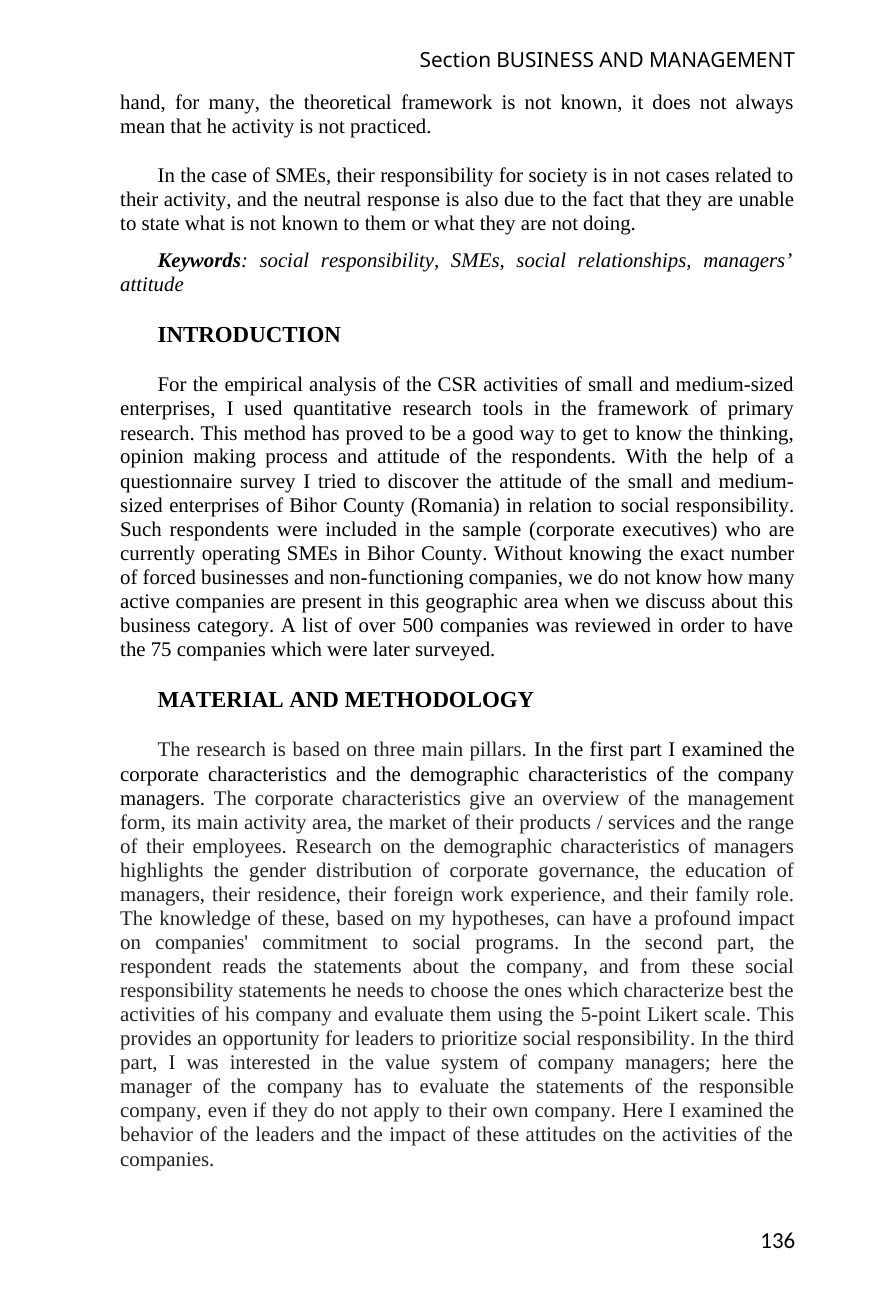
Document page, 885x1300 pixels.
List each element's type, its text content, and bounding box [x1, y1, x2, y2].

text For the empirical analysis of the CSR activities of small and medium-sized enterprises, I used quantitative research tools in the framework of primary research. This method has proved to be a good way to get to know the thinking, opinion making process and attitude of the respondents. With the help of a questionnaire survey I tried to discover the attitude of the small and medium-sized enterprises of Bihor County (Romania) in relation to social responsibility. Such respondents were included in the sample (corporate executives) who are currently operating SMEs in Bihor County. Without knowing the exact number of forced businesses and non-functioning companies, we do not know how many active companies are present in this geographic area when we discuss about this business category. A list of over 500 companies was reviewed in order to have the 75 companies which were later surveyed. [120, 372, 795, 661]
text MATERIAL AND METHODOLOGY [120, 686, 795, 712]
text The research is based on three main pillars. In the first part I examined the corporate characteristics and the demographic characteristics of the company managers. The corporate characteristics give an overview of the management form, its main activity area, the market of their products / services and the range of their employees. Research on the demographic characteristics of managers highlights the gender distribution of corporate governance, the education of managers, their residence, their foreign work experience, and their family role. The knowledge of these, based on my hypotheses, can have a profound impact on companies' commitment to social programs. In the second part, the respondent reads the statements about the company, and from these social responsibility statements he needs to choose the ones which characterize best the activities of his company and evaluate them using the 5-point Likert scale. This provides an opportunity for leaders to prioritize social responsibility. In the third part, I was interested in the value system of company managers; here the manager of the company has to evaluate the statements of the responsible company, even if they do not apply to their own company. Here I examined the behavior of the leaders and the impact of these attitudes on the activities of the companies. [120, 737, 795, 1171]
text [120, 90, 795, 138]
text Keywords: social responsibility, SMEs, social relationships, managers’ attitude [120, 248, 795, 296]
text INTRODUCTION [120, 321, 795, 347]
text In the case of SMEs, their responsibility for society is in not cases related to their activity, and the neutral response is also due to the fact that they are unable to state what is not known to them or what they are not doing. [120, 163, 795, 235]
